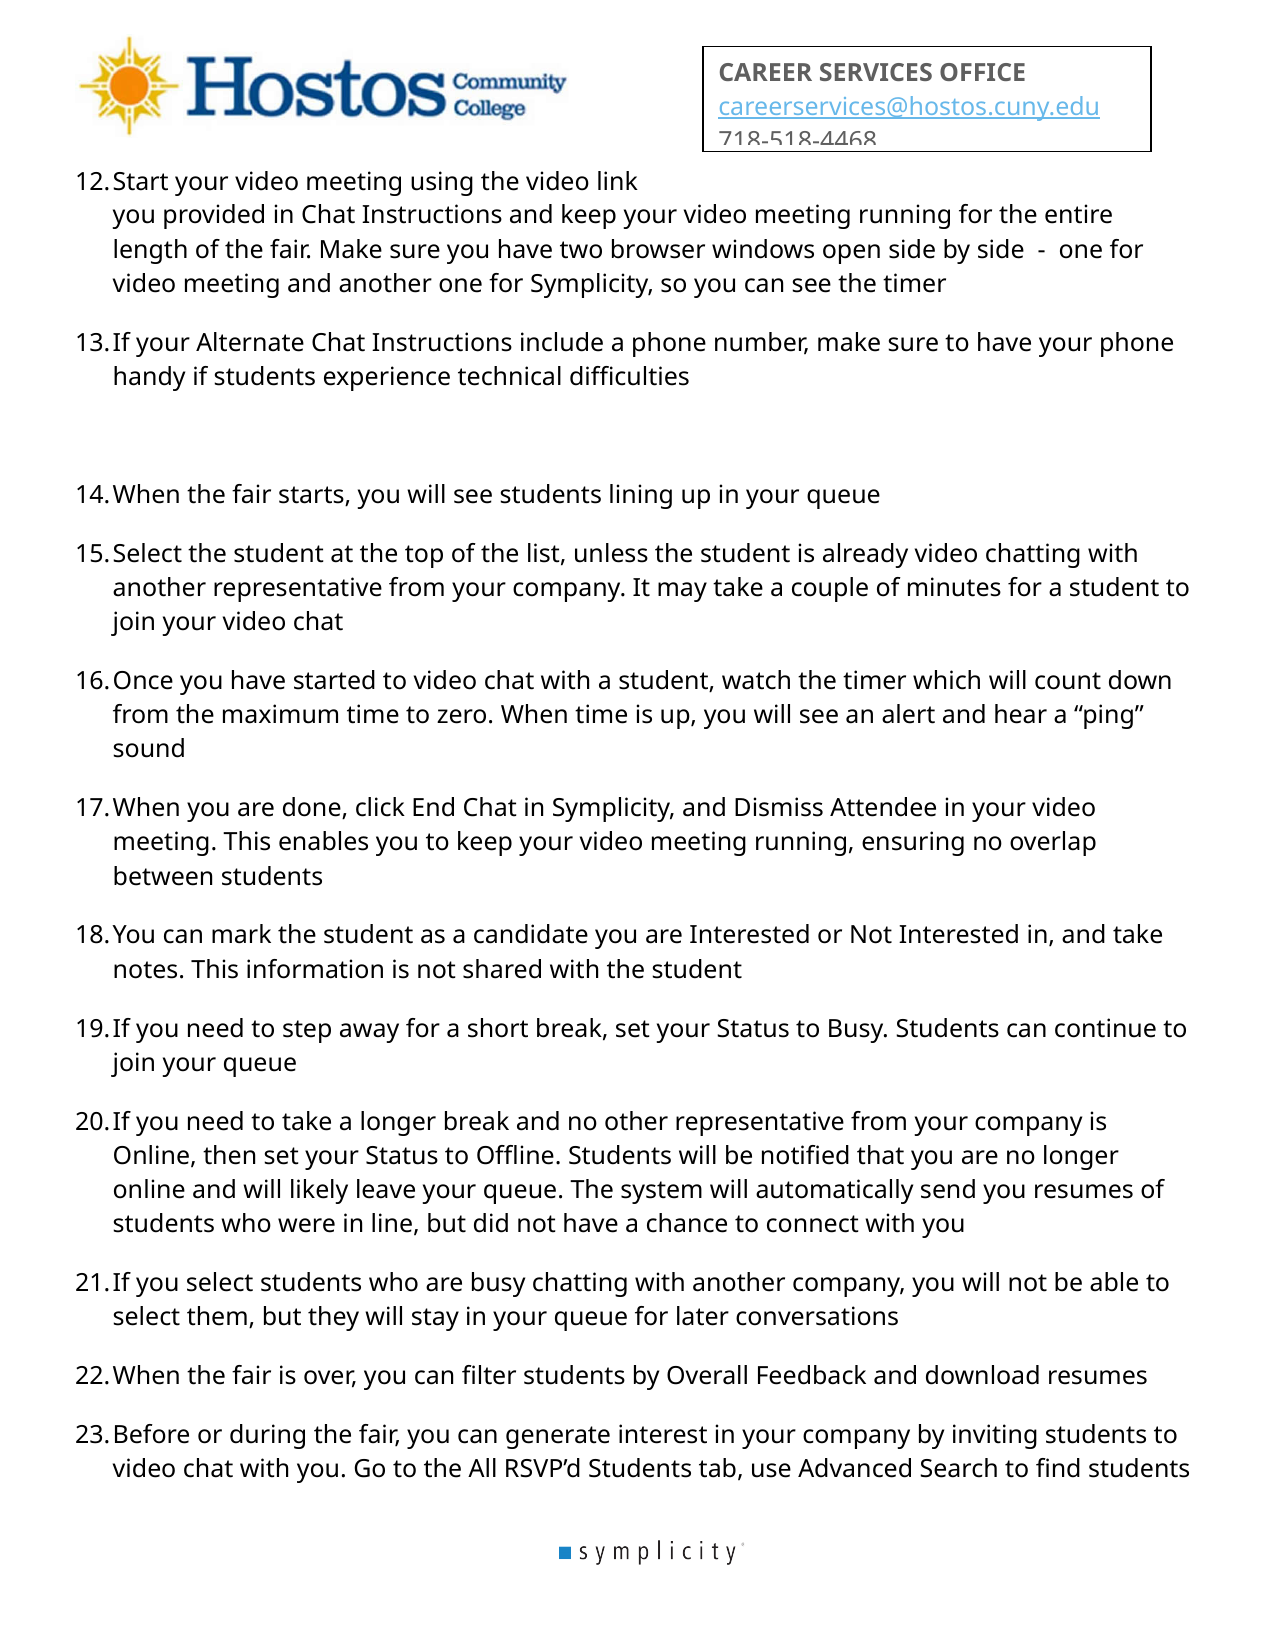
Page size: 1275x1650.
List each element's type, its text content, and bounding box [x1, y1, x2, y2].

list Select the student at the top of the list, unless the student is already video chatting with another representative from your company. It may take a couple of minutes for a student to join your video chat [75, 536, 1192, 638]
list Once you have started to video chat with a student, watch the timer which will count down from the maximum time to zero. When time is up, you will see an alert and hear a “ping” sound [75, 663, 1192, 765]
list Start your video meeting using the video link you provided in Chat Instructions and keep your video meeting running for the entire length of the fair. Make sure you have two browser windows open side by side - one for video meeting and another one for Symplicity, so you can see the timer [75, 163, 1192, 299]
list When the fair starts, you will see students lining up in your queue [75, 477, 1192, 511]
list If you select students who are busy chatting with another company, you will not be able to select them, but they will stay in your queue for later conversations [75, 1265, 1192, 1333]
list If your Alternate Chat Instructions include a phone number, make sure to have your phone handy if students experience technical difficulties [75, 324, 1192, 392]
list You can mark the student as a candidate you are Interested or Not Interested in, and take notes. This information is not shared with the student [75, 917, 1192, 985]
list If you need to take a longer break and no other representative from your company is Online, then set your Status to Offline. Students will be notified that you are no longer online and will likely leave your queue. The system will automatically send you resumes of students who were in line, but did not have a chance to connect with you [75, 1103, 1192, 1240]
picture [559, 1540, 745, 1565]
picture [75, 34, 571, 138]
list When the fair is over, you can filter students by Overall Feedback and download resumes [75, 1358, 1192, 1392]
list If you need to step away for a short break, set your Status to Busy. Students can continue to join your queue [75, 1010, 1192, 1078]
list When you are done, click End Chat in Symplicity, and Dismiss Attendee in your video meeting. This enables you to keep your video meeting running, ensuring no overlap between students [75, 790, 1192, 892]
